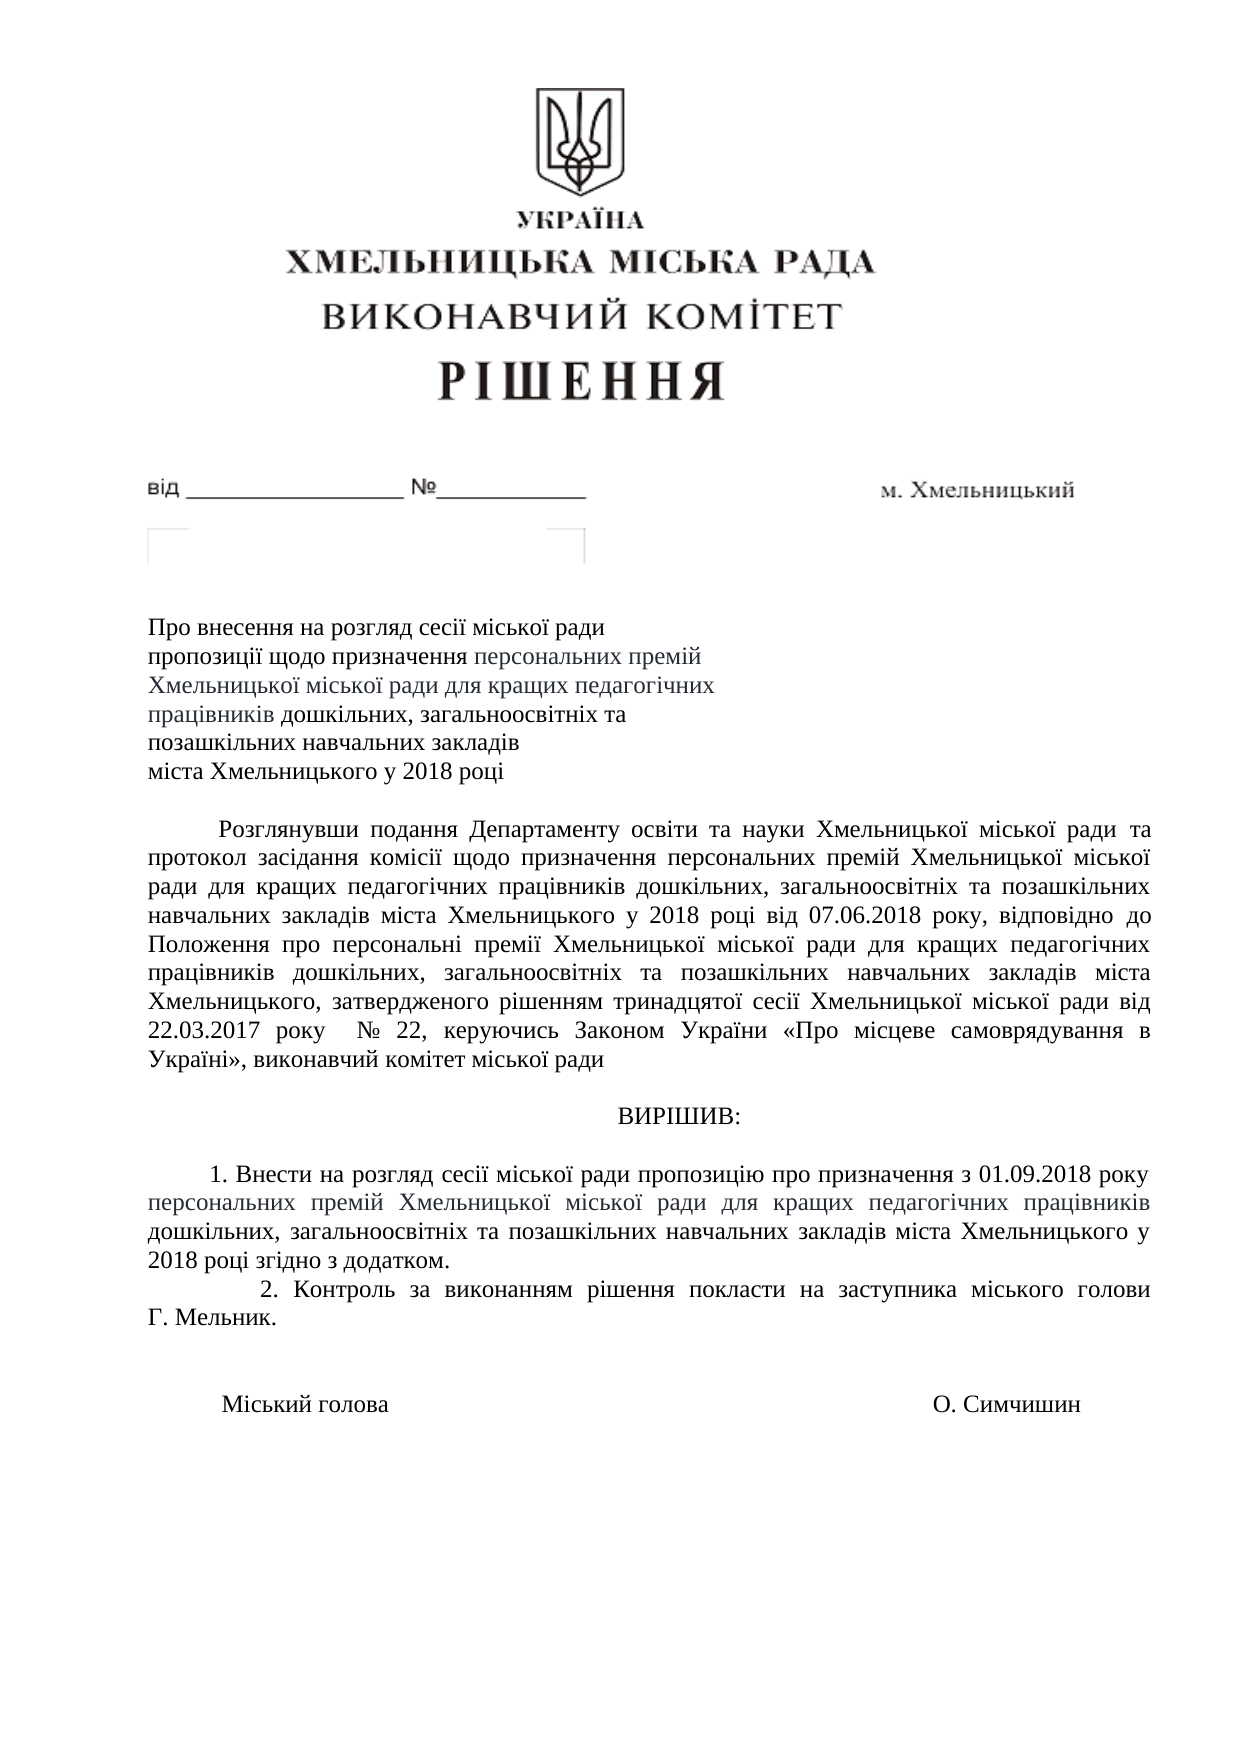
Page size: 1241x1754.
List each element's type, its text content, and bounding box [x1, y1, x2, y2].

text Про внесення на розгляд сесії міської ради [148, 612, 1152, 641]
text Хмельницької міської ради для кращих педагогічних [148, 670, 1152, 699]
text позашкільних навчальних закладів [148, 727, 1152, 756]
text 2. Контроль за виконанням рішення покласти на заступника міського голови Г. Мельник. [148, 1274, 1152, 1331]
text Міський голова О. Симчишин [221, 1389, 1152, 1417]
text працівників дошкільних, загальноосвітніх та [148, 699, 1152, 727]
text Розглянувши подання Департаменту освіти та науки Хмельницької міської ради та протокол засідання комісії щодо призначення персональних премій Хмельницької міської ради для кращих педагогічних працівників дошкільних, загальноосвітніх та позашкільних навчальних закладів міста Хмельницького у 2018 році від 07.06.2018 року, відповідно до Положення про персональні премії Хмельницької міської ради для кращих педагогічних працівників дошкільних, загальноосвітніх та позашкільних навчальних закладів міста Хмельницького, затвердженого рішенням тринадцятої сесії Хмельницької міської ради від 22.03.2017 року № 22, керуючись Законом України «Про місцеве самоврядування в Україні», виконавчий комітет міської ради [148, 814, 1152, 1072]
text 1. Внести на розгляд сесії міської ради пропозицію про призначення з 01.09.2018 року персональних премій Хмельницької міської ради для кращих педагогічних працівників дошкільних, загальноосвітніх та позашкільних навчальних закладів міста Хмельницького у 2018 році згідно з додатком. [148, 1159, 1152, 1274]
text пропозиції щодо призначення персональних премій [148, 641, 1152, 670]
text міста Хмельницького у 2018 році [148, 756, 1152, 785]
list ВИРІШИВ: [148, 1101, 1152, 1130]
